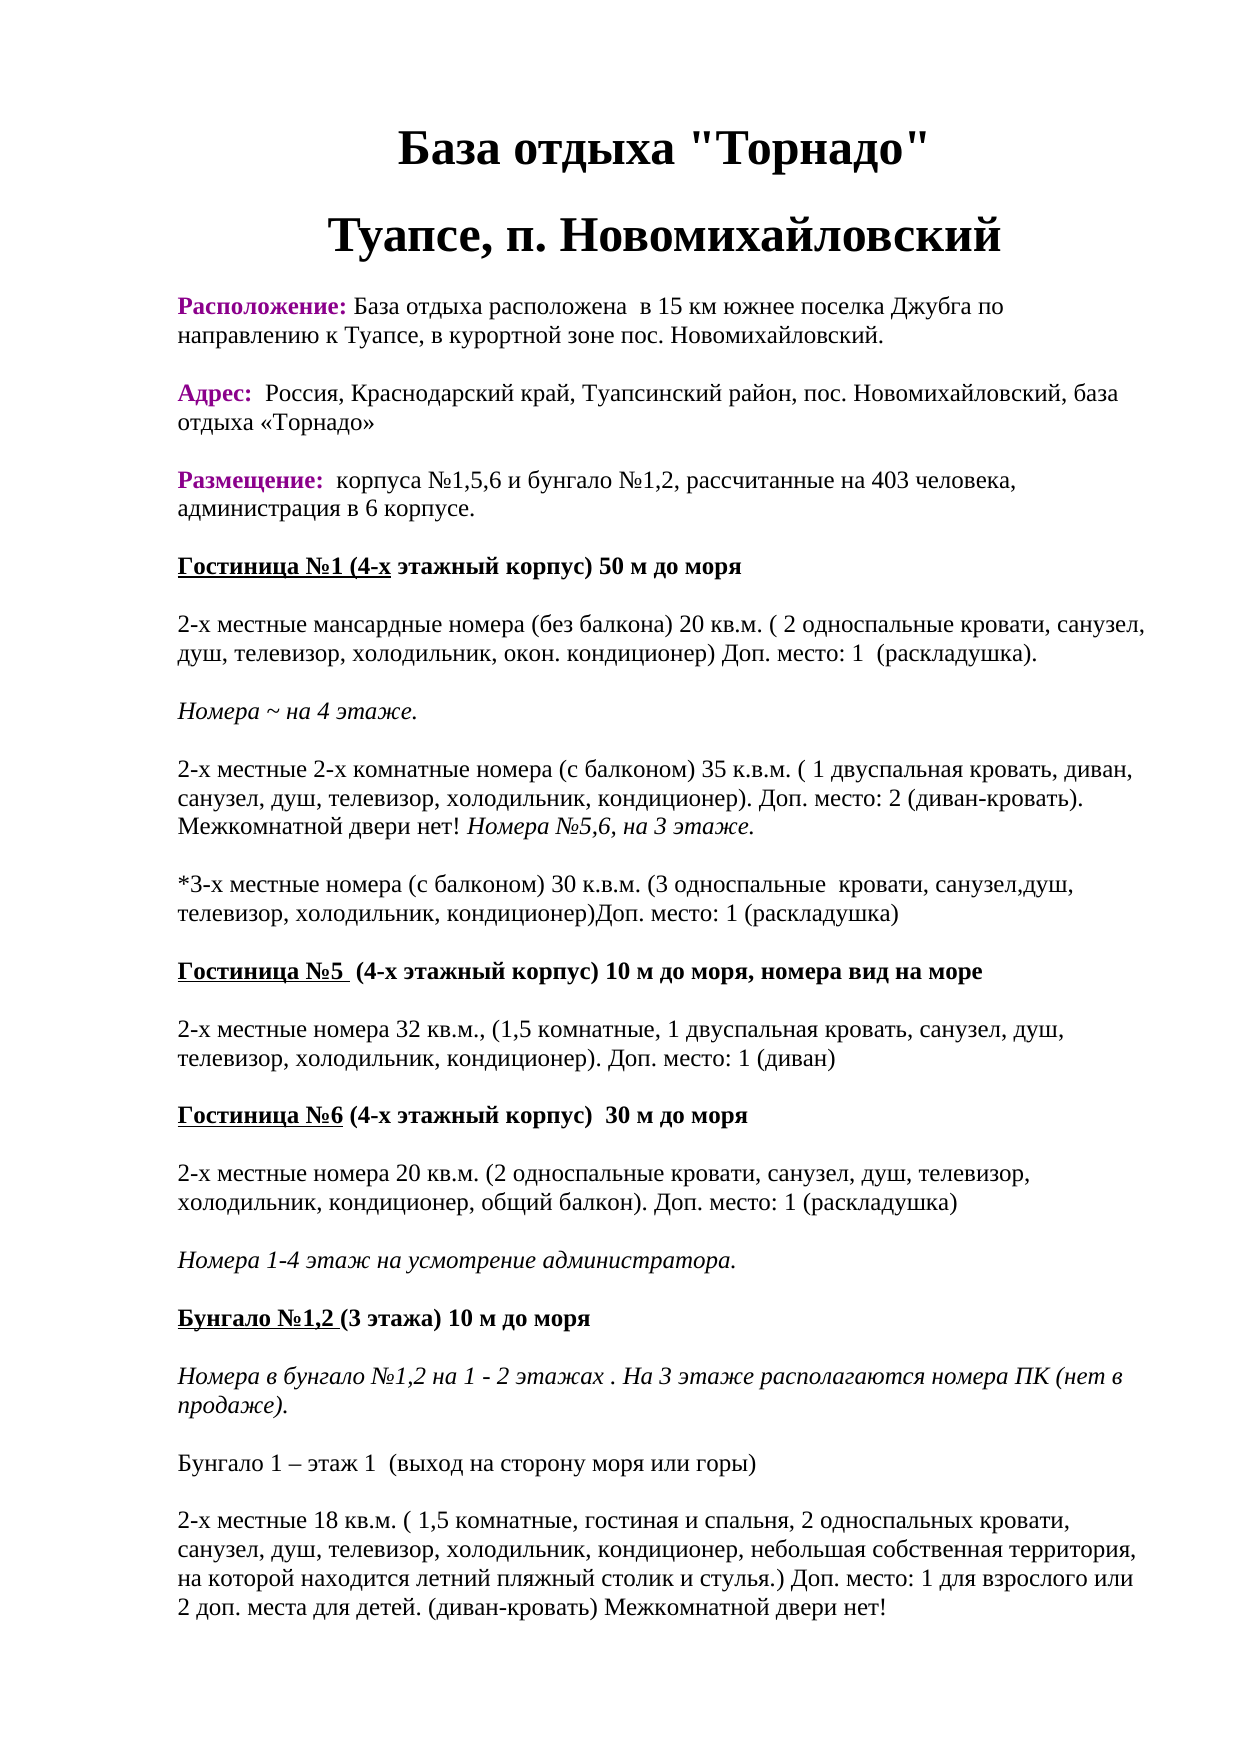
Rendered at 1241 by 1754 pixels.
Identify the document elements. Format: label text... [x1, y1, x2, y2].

text Бунгало 1 – этаж 1 (выход на сторону моря или горы) [177, 1448, 1152, 1476]
text 2-х местные номера 32 кв.м., (1,5 комнатные, 1 двуспальная кровать, санузел, душ, телевизор, холодильник, кондиционер). Доп. место: 1 (диван) [177, 1014, 1152, 1071]
text Расположение: База отдыха расположена в 15 км южнее поселка Джубга по направлению к Туапсе, в курортной зоне пос. Новомихайловский. [177, 291, 1152, 349]
text Гостиница №1 (4-х этажный корпус) 50 м до моря [177, 551, 1152, 580]
text Гостиница №6 (4-х этажный корпус) 30 м до моря [177, 1101, 1152, 1129]
text Гостиница №5 (4-х этажный корпус) 10 м до моря, номера вид на море [177, 956, 1152, 985]
text Номера ~ на 4 этаже. [177, 696, 1152, 725]
text 2-х местные мансардные номера (без балкона) 20 кв.м. ( 2 односпальные кровати, санузел, душ, телевизор, холодильник, окон. кондиционер) Доп. место: 1 (раскладушка). [177, 609, 1152, 667]
text Номера в бунгало №1,2 на 1 - 2 этажах . На 3 этаже располагаются номера ПК (нет в продаже). [177, 1361, 1152, 1418]
text 2-х местные номера 20 кв.м. (2 односпальные кровати, санузел, душ, телевизор, холодильник, кондиционер, общий балкон). Доп. место: 1 (раскладушка) [177, 1158, 1152, 1216]
text 2-х местные 2-х комнатные номера (с балконом) 35 к.в.м. ( 1 двуспальная кровать, диван, санузел, душ, телевизор, холодильник, кондиционер). Доп. место: 2 (диван-кровать). Межкомнатной двери нет! Номера №5,6, на 3 этаже. [177, 754, 1152, 840]
text Бунгало №1,2 (3 этажа) 10 м до моря [177, 1303, 1152, 1332]
text Размещение: корпуса №1,5,6 и бунгало №1,2, рассчитанные на 403 человека, администрация в 6 корпусе. [177, 465, 1152, 522]
subtitle База отдыха "Торнадо" [177, 118, 1152, 176]
text *3-х местные номера (с балконом) 30 к.в.м. (3 односпальные кровати, санузел,душ, телевизор, холодильник, кондиционер)Доп. место: 1 (раскладушка) [177, 869, 1152, 927]
subtitle Туапсе, п. Новомихайловский [177, 205, 1152, 262]
text Адрес: Россия, Краснодарский край, Туапсинский район, пос. Новомихайловский, база отдыха «Торнадо» [177, 378, 1152, 436]
text 2-х местные 18 кв.м. ( 1,5 комнатные, гостиная и спальня, 2 односпальных кровати, санузел, душ, телевизор, холодильник, кондиционер, небольшая собственная территория, на которой находится летний пляжный столик и стулья.) Доп. место: 1 для взрослого или 2 доп. места для детей. (диван-кровать) Межкомнатной двери нет! [177, 1506, 1152, 1621]
text Номера 1-4 этаж на усмотрение администратора. [177, 1245, 1152, 1274]
